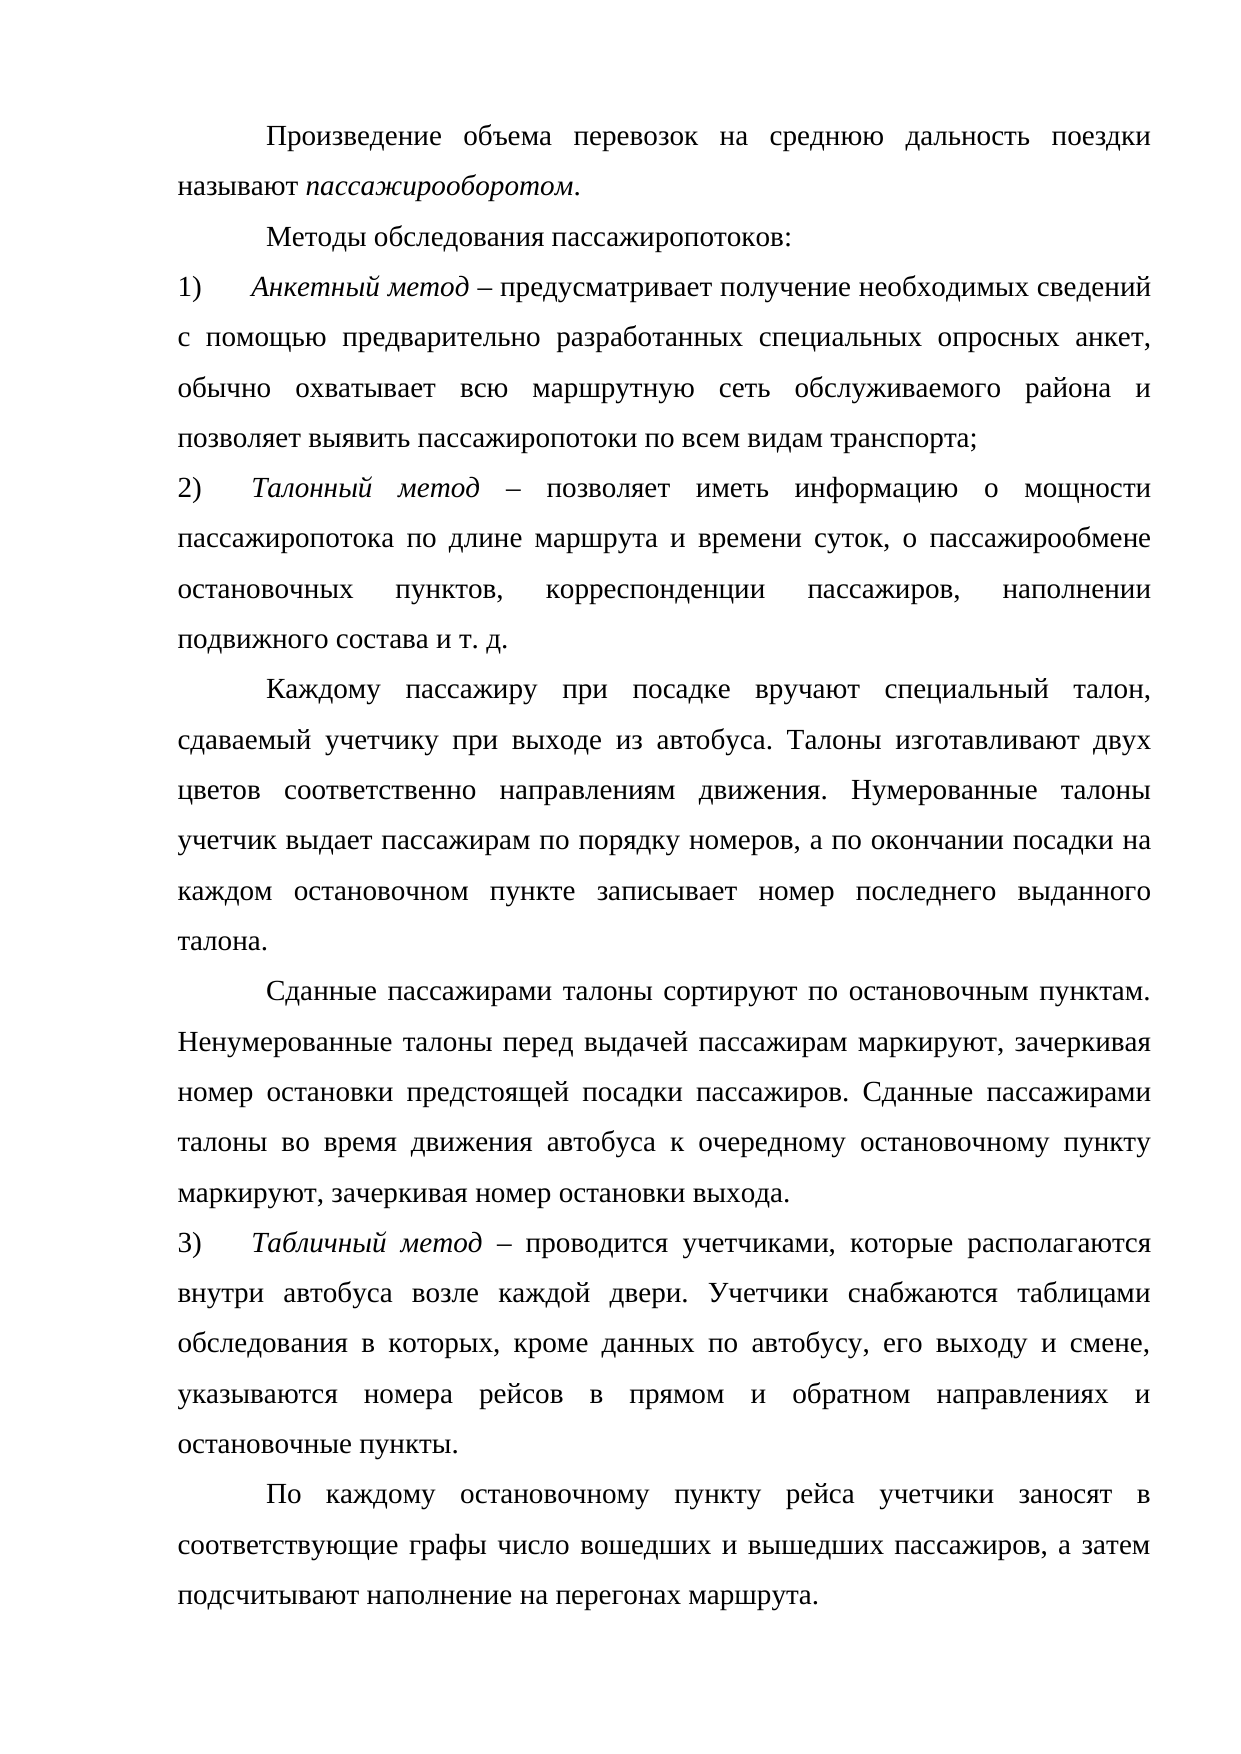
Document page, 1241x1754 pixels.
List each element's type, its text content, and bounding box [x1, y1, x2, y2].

list Табличный метод – проводится учетчиками, которые располагаются внутри автобуса возле каждой двери. Учетчики снабжаются таблицами обследования в которых, кроме данных по автобусу, его выходу и смене, указываются номера рейсов в прямом и обратном направлениях и остановочные пункты. [177, 1225, 1152, 1460]
text Методы обследования пассажиропотоков: [177, 219, 1152, 252]
text Каждому пассажиру при посадке вручают специальный талон, сдаваемый учетчику при выходе из автобуса. Талоны изготавливают двух цветов соответственно направлениям движения. Нумерованные талоны учетчик выдает пассажирам по порядку номеров, а по окончании посадки на каждом остановочном пункте записывает номер последнего выданного талона. [177, 672, 1152, 957]
text Произведение объема перевозок на среднюю дальность поездки называют пассажирооборотом. [177, 118, 1152, 202]
list Талонный метод – позволяет иметь информацию о мощности пассажиропотока по длине маршрута и времени суток, о пассажирообмене остановочных пунктов, корреспонденции пассажиров, наполнении подвижного состава и т. д. [177, 470, 1152, 655]
text По каждому остановочному пункту рейса учетчики заносят в соответствующие графы число вошедших и вышедших пассажиров, а затем подсчитывают наполнение на перегонах маршрута. [177, 1477, 1152, 1611]
text Сданные пассажирами талоны сортируют по остановочным пунктам. Ненумерованные талоны перед выдачей пассажирам маркируют, зачеркивая номер остановки предстоящей посадки пассажиров. Сданные пассажирами талоны во время движения автобуса к очередному остановочному пункту маркируют, зачеркивая номер остановки выхода. [177, 973, 1152, 1208]
list Анкетный метод – предусматривает получение необходимых сведений с помощью предварительно разработанных специальных опросных анкет, обычно охватывает всю маршрутную сеть обслуживаемого района и позволяет выявить пассажиропотоки по всем видам транспорта; [177, 269, 1152, 453]
